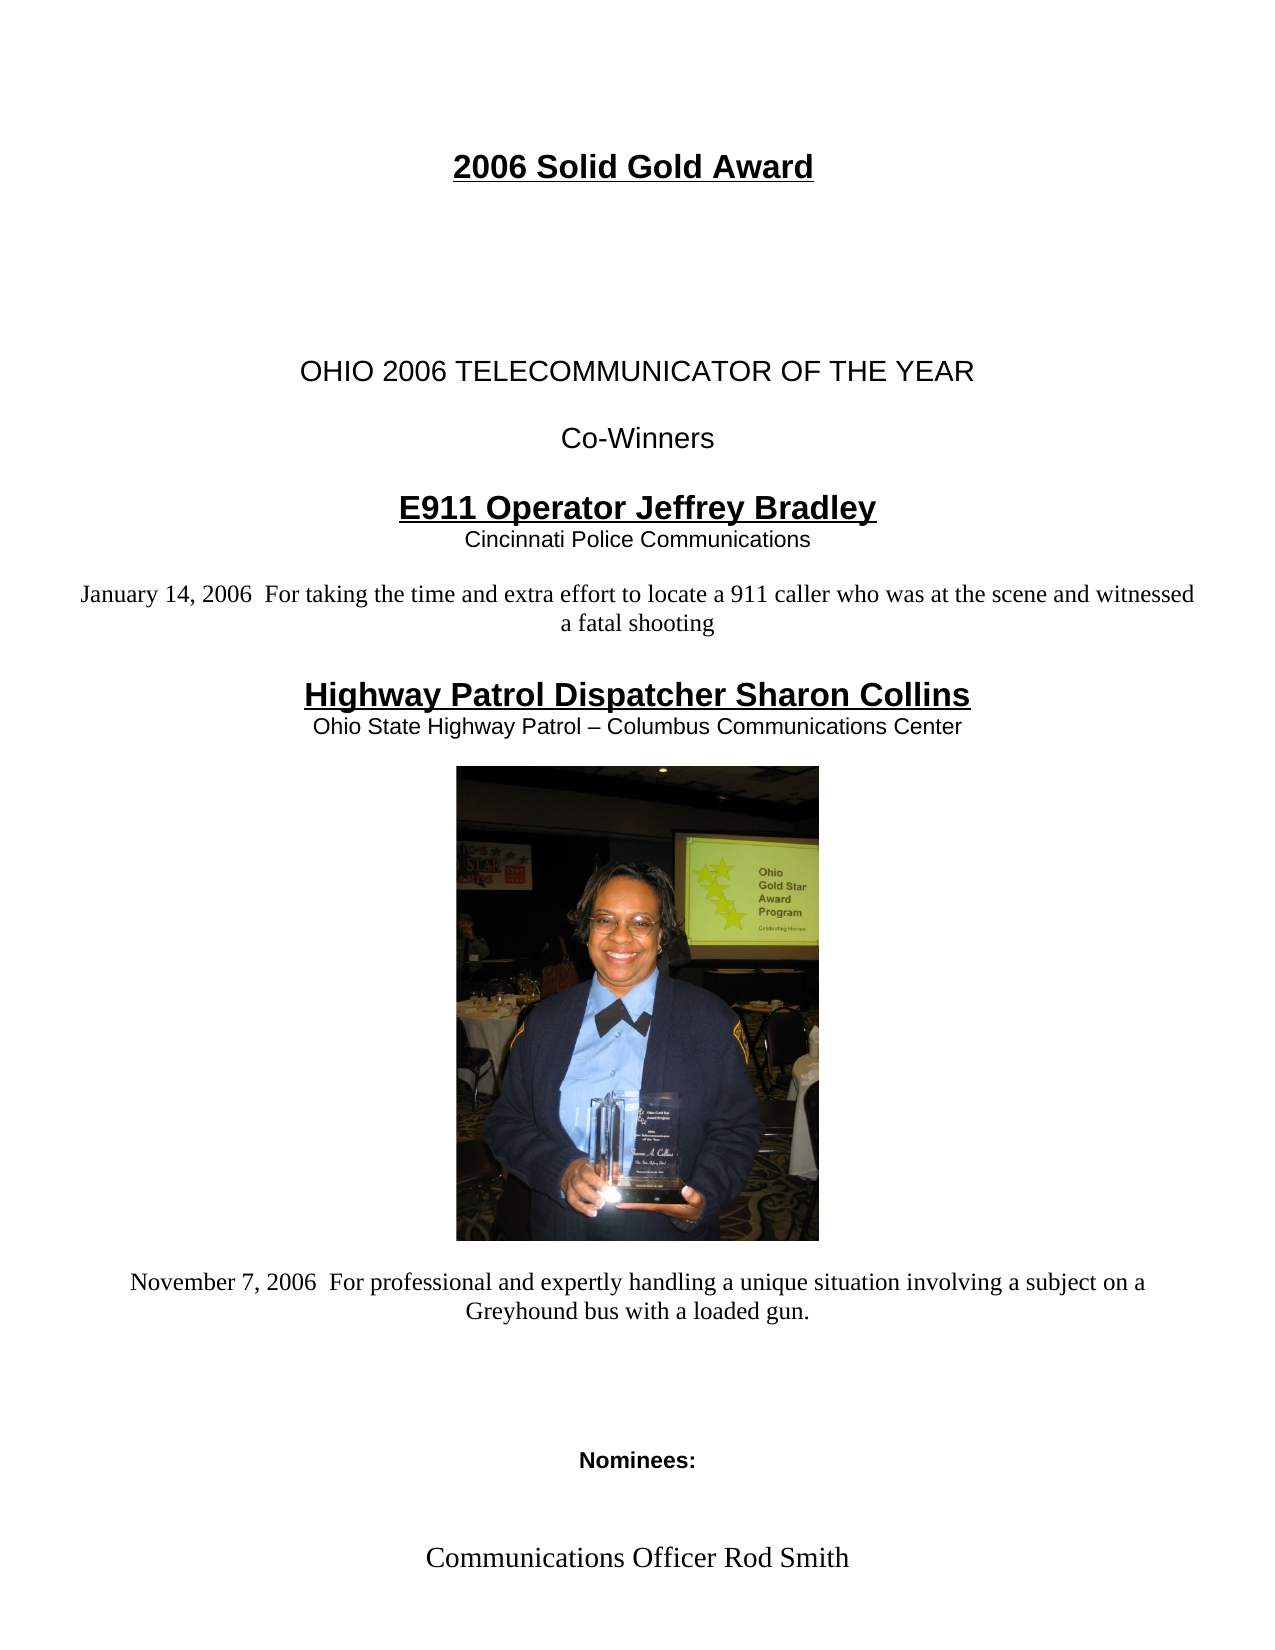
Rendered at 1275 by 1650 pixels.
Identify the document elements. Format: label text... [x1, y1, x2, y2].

text Nominees: [75, 1447, 1200, 1473]
text Cincinnati Police Communications [75, 526, 1200, 553]
text January 14, 2006 For taking the time and extra effort to locate a 911 caller who was at the scene and witnessed a fatal shooting [75, 579, 1200, 636]
text November 7, 2006 For professional and expertly handling a unique situation involving a subject on a Greyhound bus with a loaded gun. [75, 1267, 1200, 1325]
picture [456, 766, 819, 1241]
text E911 Operator Jeffrey Bradley [75, 488, 1200, 526]
text Communications Officer Rod Smith [75, 1541, 1200, 1574]
text 2006 Solid Gold Award [75, 147, 1192, 186]
text Highway Patrol Dispatcher Sharon Collins [75, 675, 1200, 713]
text Co-Winners [75, 421, 1200, 454]
text OHIO 2006 TELECOMMUNICATOR OF THE YEAR [75, 354, 1200, 387]
text Ohio State Highway Patrol – Columbus Communications Center [75, 713, 1200, 739]
